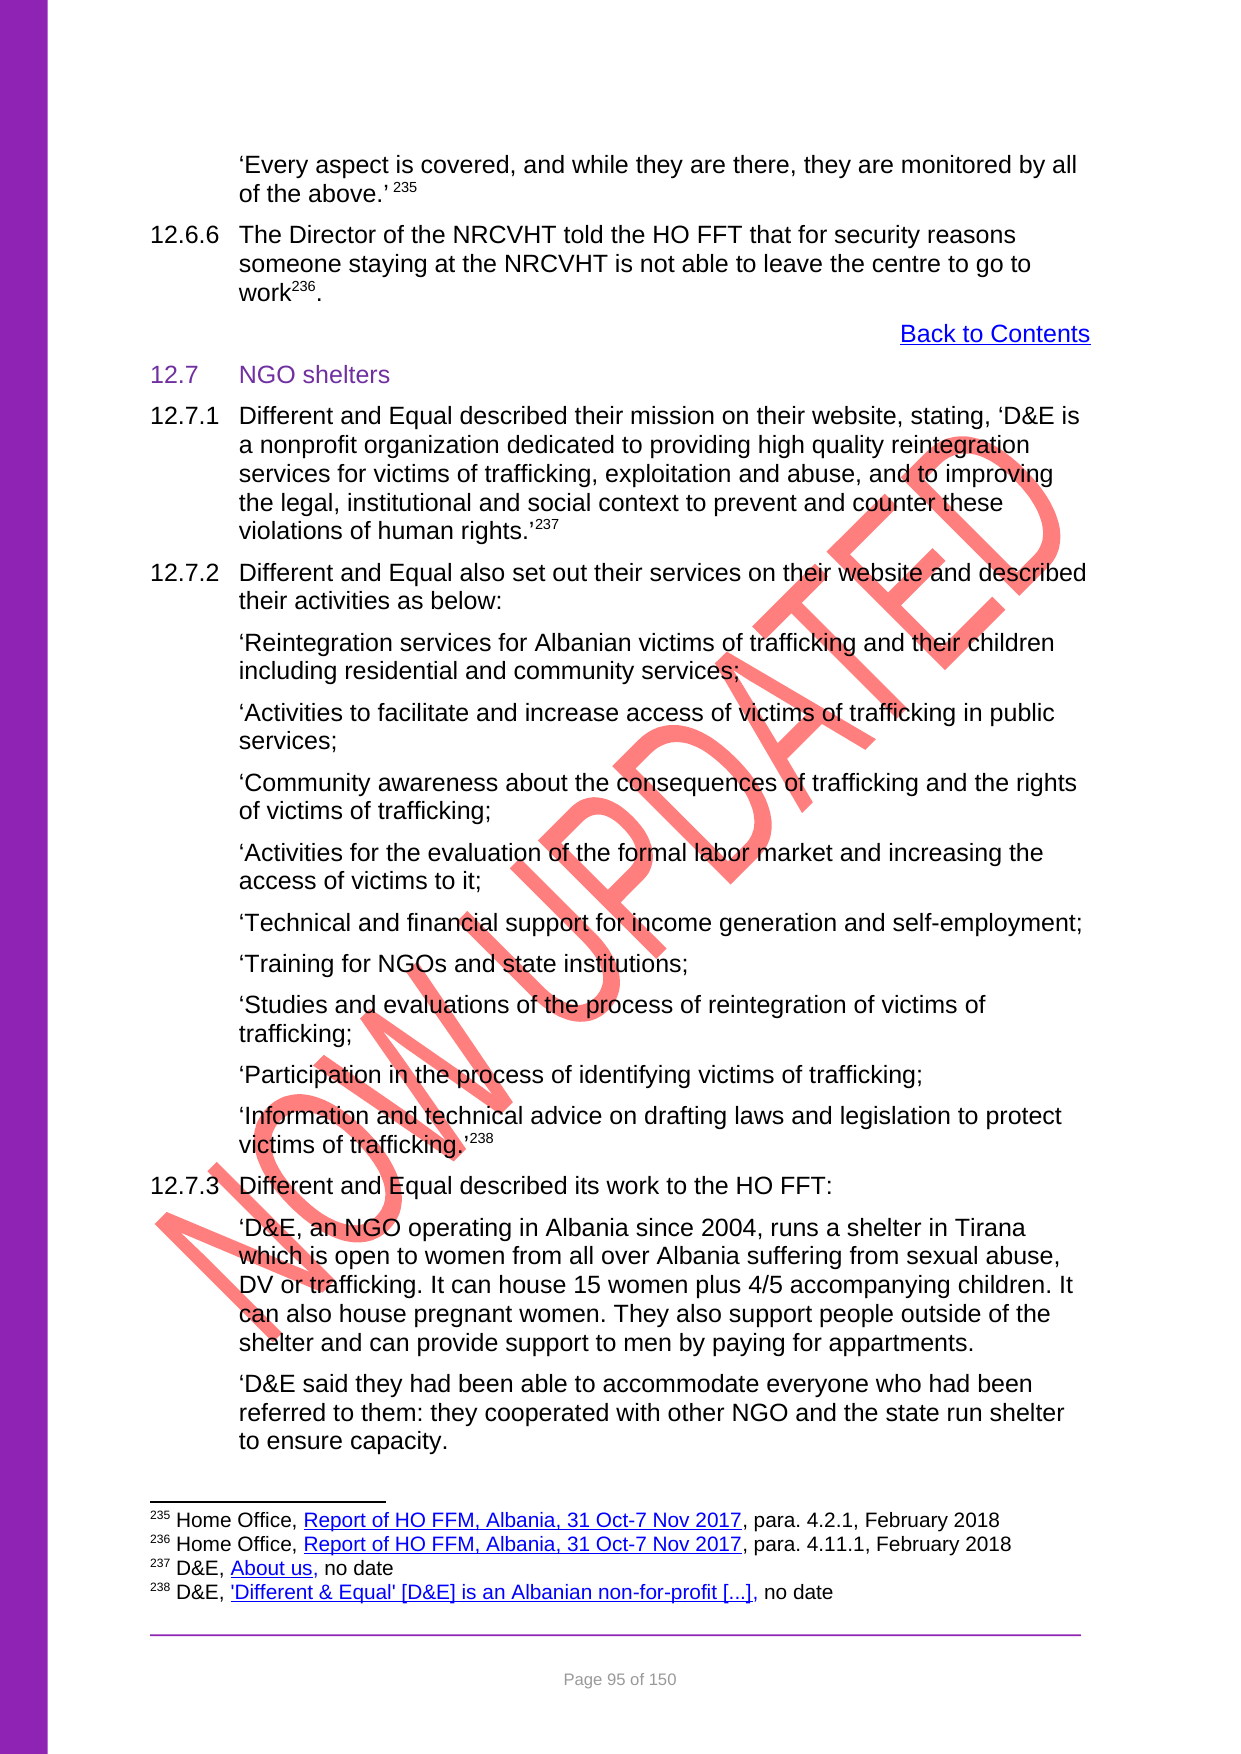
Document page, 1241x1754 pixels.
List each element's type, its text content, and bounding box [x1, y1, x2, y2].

list Different and Equal described their mission on their website, stating, ‘D&E is a nonprofit organization dedicated to providing high quality reintegration services for victims of trafficking, exploitation and abuse, and to improving the legal, institutional and social context to prevent and counter these violations of human rights.’ [150, 401, 1090, 545]
list ‘Training for NGOs and state institutions; [239, 949, 1090, 977]
list ‘Studies and evaluations of the process of reintegration of victims of trafficking; [239, 990, 1090, 1047]
list Different and Equal also set out their services on their website and described their activities as below: [150, 557, 1090, 615]
list ‘Information and technical advice on drafting laws and legislation to protect victims of trafficking.’ [239, 1101, 1090, 1159]
list ‘Reintegration services for Albanian victims of trafficking and their children including residential and community services; [239, 627, 1090, 685]
list Different and Equal described its work to the HO FFT: [150, 1171, 1090, 1200]
list ‘Every aspect is covered, and while they are there, they are monitored by all of the above.’ [150, 150, 1090, 207]
list ‘Activities to facilitate and increase access of victims of trafficking in public services; [239, 697, 1090, 755]
list ‘Activities for the evaluation of the formal labor market and increasing the access of victims to it; [239, 837, 1090, 895]
list ‘Community awareness about the consequences of trafficking and the rights of victims of trafficking; [239, 767, 1090, 825]
list ‘Participation in the process of identifying victims of trafficking; [239, 1060, 1090, 1089]
list The Director of the NRCVHT told the HO FFT that for security reasons someone staying at the NRCVHT is not able to leave the centre to go to work. [150, 220, 1090, 306]
list ‘D&E, an NGO operating in Albania since 2004, runs a shelter in Tirana which is open to women from all over Albania suffering from sexual abuse, DV or trafficking. It can house 15 women plus 4/5 accompanying children. It can also house pregnant women. They also support people outside of the shelter and can provide support to men by paying for appartments. [239, 1212, 1090, 1356]
subtitle NGO shelters [150, 360, 1090, 389]
list ‘Technical and financial support for income generation and self-employment; [239, 907, 1090, 936]
list ‘D&E said they had been able to accommodate everyone who had been referred to them: they cooperated with other NGO and the state run shelter to ensure capacity. [239, 1369, 1090, 1455]
list Back to Contents [239, 319, 1090, 347]
